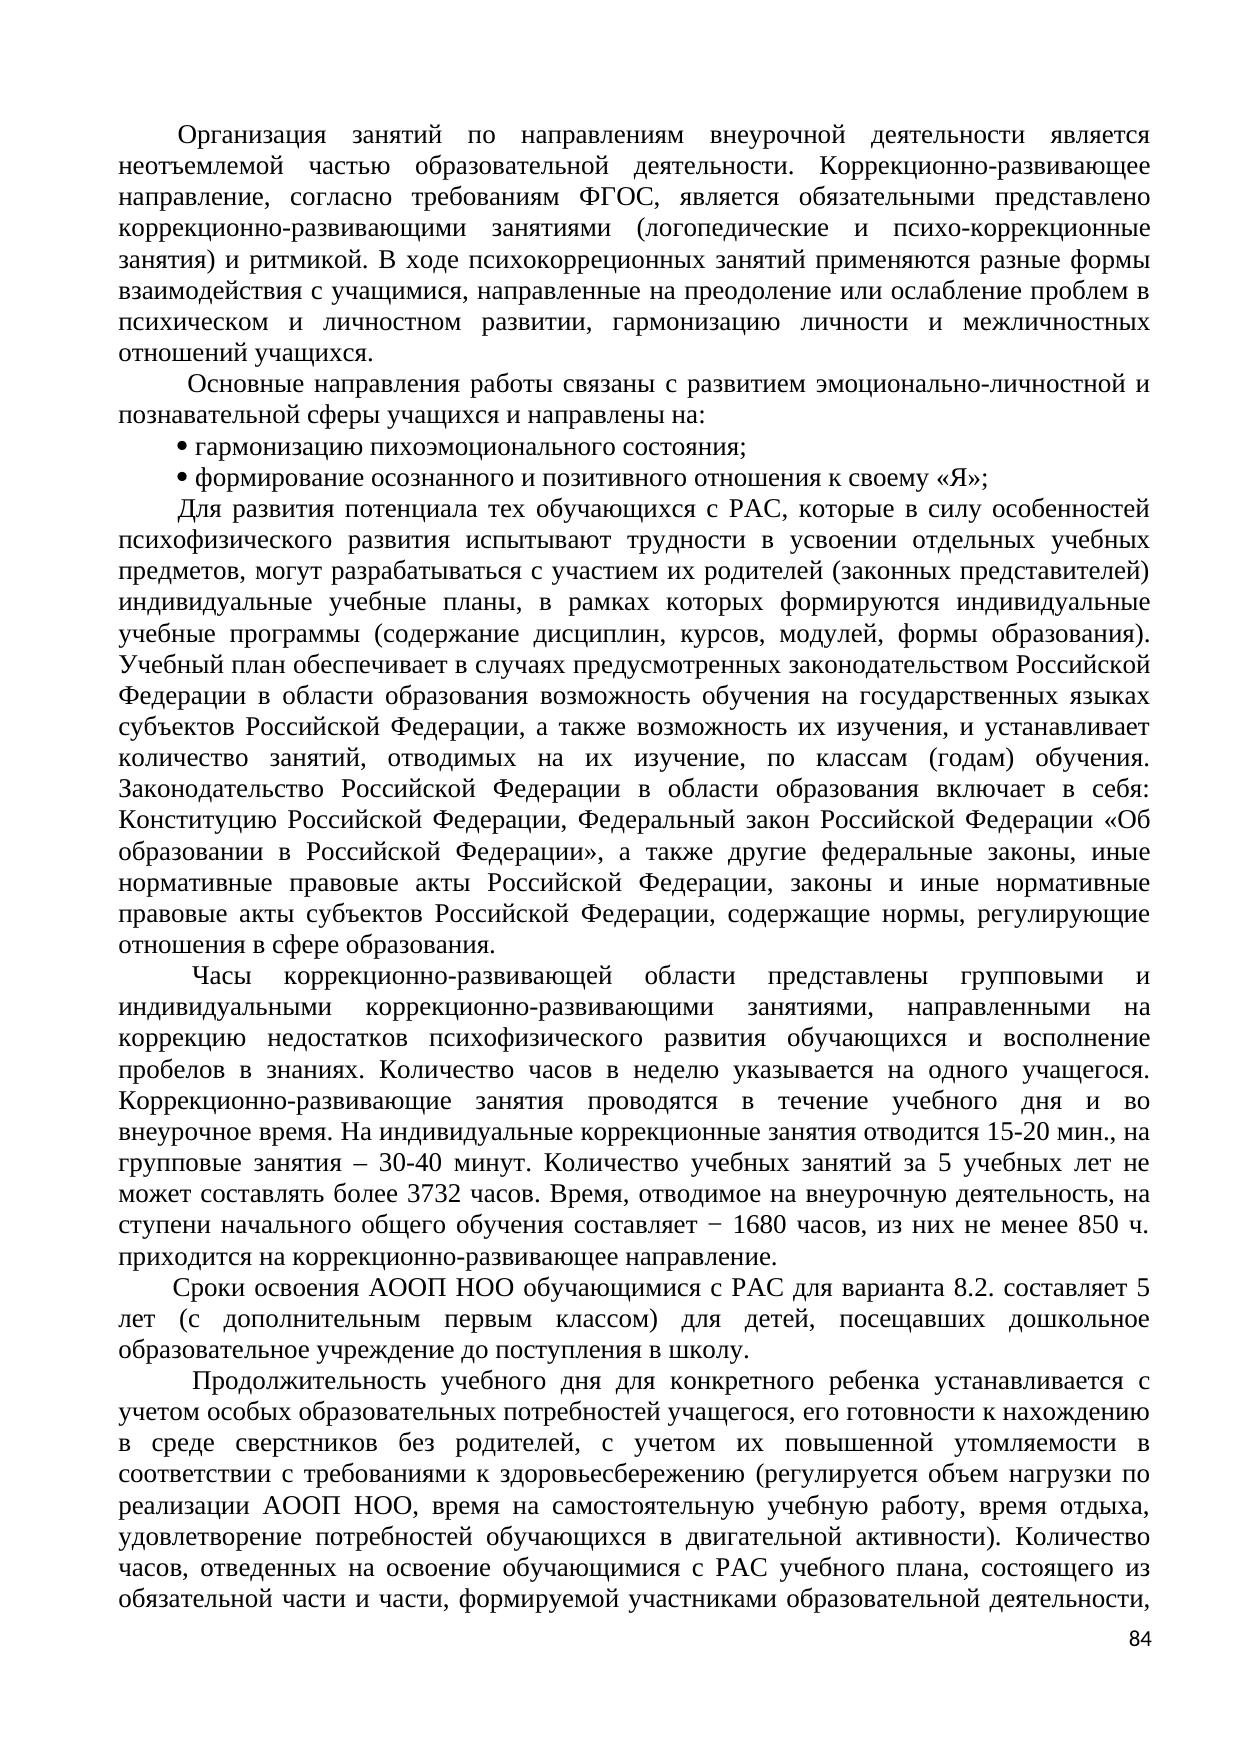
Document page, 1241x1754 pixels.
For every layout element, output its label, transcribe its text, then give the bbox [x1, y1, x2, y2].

text Часы коррекционно-развивающей области представлены групповыми и индивидуальными коррекционно-развивающими занятиями, направленными на коррекцию недостатков психофизического развития обучающихся и восполнение пробелов в знаниях. Количество часов в неделю указывается на одного учащегося. Коррекционно-развивающие занятия проводятся в течение учебного дня и во внеурочное время. На индивидуальные коррекционные занятия отводится 15-20 мин., на групповые занятия – 30-40 минут. Количество учебных занятий за 5 учебных лет не может составлять более 3732 часов. Время, отводимое на внеурочную деятельность, на ступени начального общего обучения составляет − 1680 часов, из них не менее 850 ч. приходится на коррекционно-развивающее направление. [118, 959, 1152, 1271]
text Организация занятий по направлениям внеурочной деятельности является неотъемлемой частью образовательной деятельности. Коррекционно-развивающее направление, согласно требованиям ФГОС, является обязательными представлено коррекционно-развивающими занятиями (логопедические и психо-коррекционные занятия) и ритмикой. В ходе психокорреционных занятий применяются разные формы взаимодействия с учащимися, направленные на преодоление или ослабление проблем в психическом и личностном развитии, гармонизацию личности и межличностных отношений учащихся. [118, 118, 1152, 367]
text Основные направления работы связаны с развитием эмоционально-личностной и познавательной сферы учащихся и направлены на: [118, 367, 1152, 429]
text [118, 1364, 1152, 1613]
text Для развития потенциала тех обучающихся с РАС, которые в силу особенностей психофизического развития испытывают трудности в усвоении отдельных учебных предметов, могут разрабатываться с участием их родителей (законных представителей) индивидуальные учебные планы, в рамках которых формируются индивидуальные учебные программы (содержание дисциплин, курсов, модулей, формы образования). Учебный план обеспечивает в случаях предусмотренных законодательством Российской Федерации в области образования возможность обучения на государственных языках субъектов Российской Федерации, а также возможность их изучения, и устанавливает количество занятий, отводимых на их изучение, по классам (годам) обучения. Законодательство Российской Федерации в области образования включает в себя: Конституцию Российской Федерации, Федеральный закон Российской Федерации «Об образовании в Российской Федерации», а также другие федеральные законы, иные нормативные правовые акты Российской Федерации, законы и иные нормативные правовые акты субъектов Российской Федерации, содержащие нормы, регулирующие отношения в сфере образования. [118, 492, 1152, 959]
text формирование осознанного и позитивного отношения к своему «Я»; [118, 461, 1152, 492]
text гармонизацию пихоэмоционального состояния; [118, 429, 1152, 461]
text Сроки освоения АООП НОО обучающимися с РАС для варианта 8.2. составляет 5 лет (с дополнительным первым классом) для детей, посещавших дошкольное образовательное учреждение до поступления в школу. [118, 1271, 1152, 1364]
